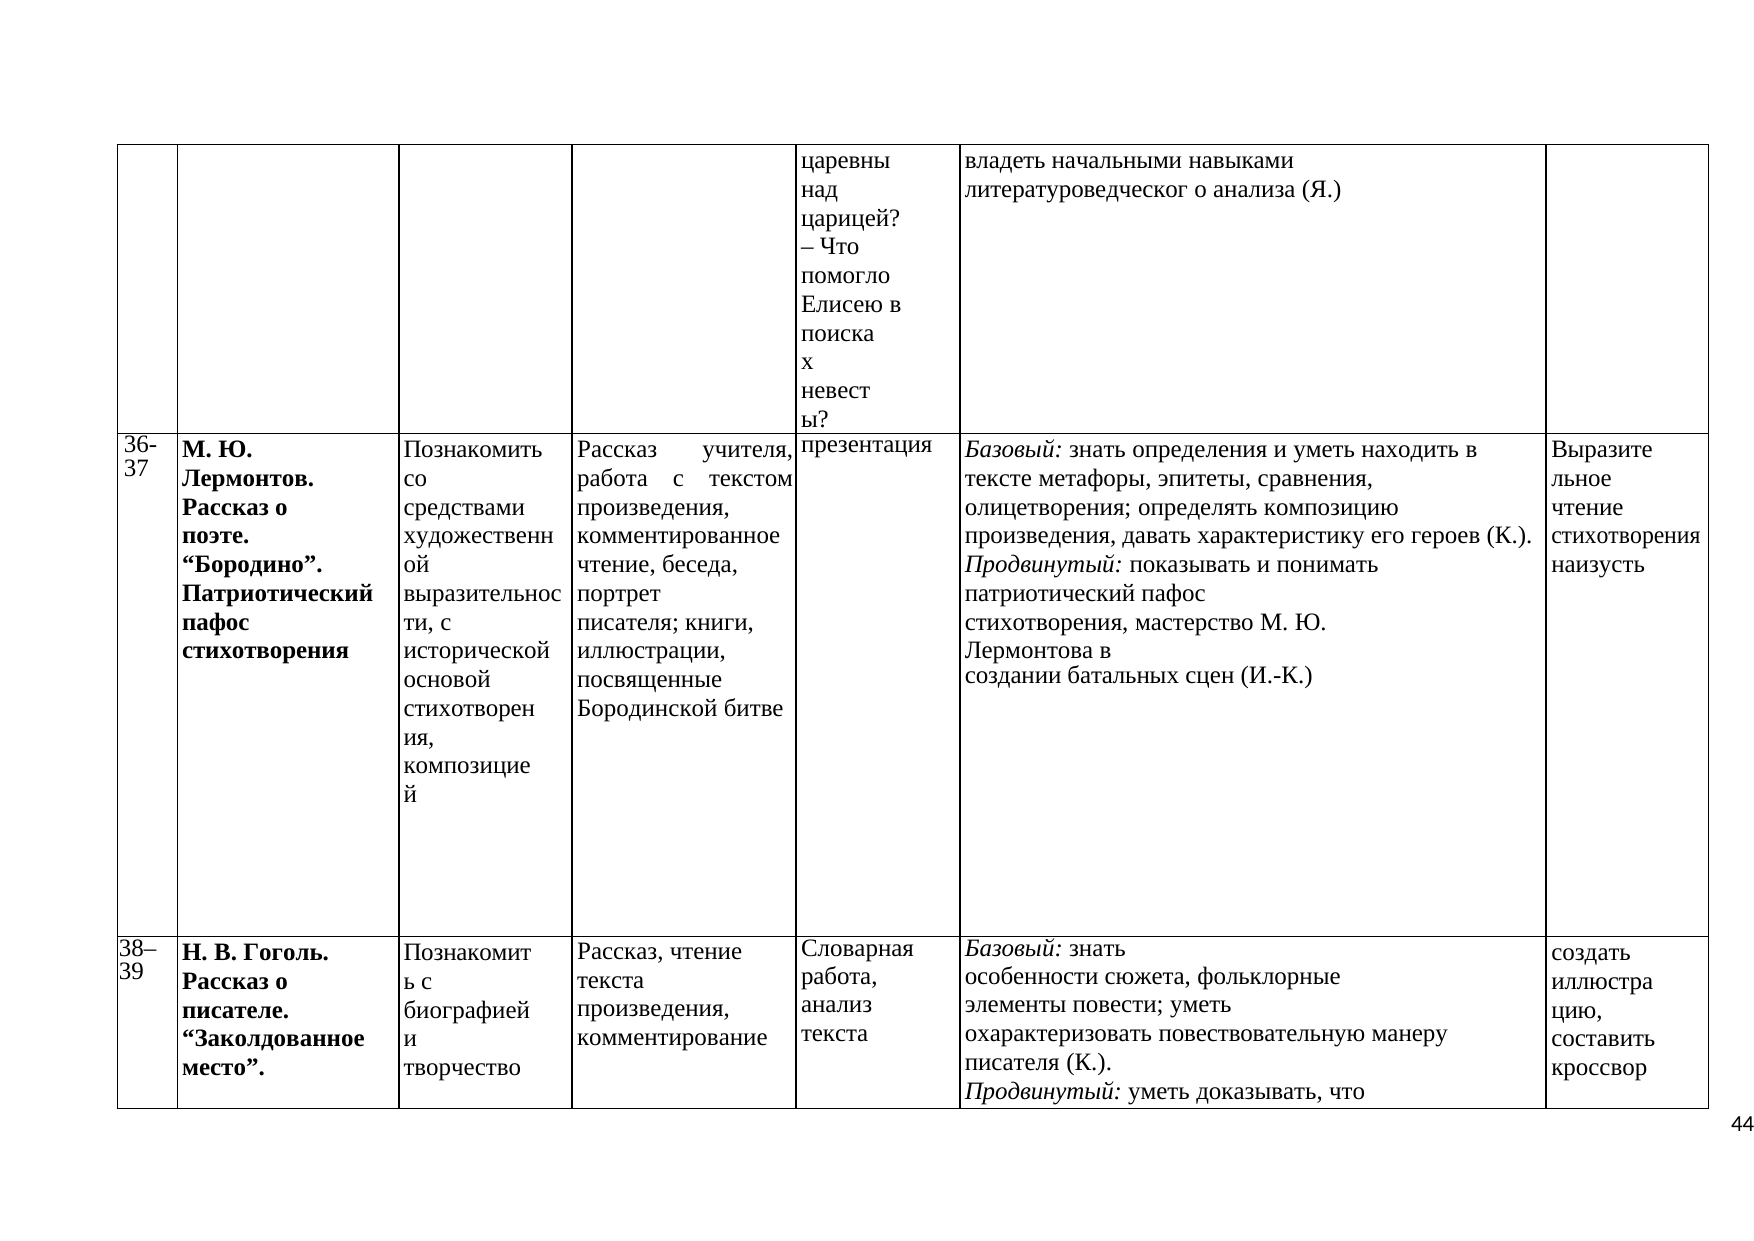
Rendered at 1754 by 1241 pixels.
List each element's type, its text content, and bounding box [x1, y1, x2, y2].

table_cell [797, 937, 959, 1108]
table_cell Познакомить со средствами художественной выразительности, с исторической основой стихотворения, композицией [400, 434, 571, 936]
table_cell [961, 937, 1545, 1108]
table_cell презентация [797, 434, 959, 936]
table_header [573, 145, 795, 433]
table_cell М. Ю. Лермонтов. Рассказ о поэте. “Бородино”. Патриотический пафос стихотворения [178, 434, 398, 936]
table_cell 38–39 [118, 937, 177, 1108]
table_header [178, 145, 398, 433]
table_cell 36-37 [118, 434, 177, 936]
table_header царевны над царицей? – Что помогло Елисею в поисках невесты? [797, 145, 959, 433]
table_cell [573, 937, 795, 1108]
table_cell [400, 937, 571, 1108]
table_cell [1547, 937, 1708, 1108]
table_header [118, 145, 177, 433]
table_cell Выразительное чтение стихотворения наизусть [1547, 434, 1708, 936]
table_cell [178, 937, 398, 1108]
table_cell Рассказ учителя, работа с текстом произведения, комментированное чтение, беседа, портрет писателя; книги, иллюстрации, посвященные Бородинской битве [573, 434, 795, 936]
table_header [400, 145, 571, 433]
table_header владеть начальными навыками литературоведческог о анализа (Я.) [961, 145, 1545, 433]
table_header [1547, 145, 1708, 433]
table_cell Базовый: знать определения и уметь находить в тексте метафоры, эпитеты, сравнения, олицетворения; определять композицию произведения, давать характеристику его героев (К.). Продвинутый: показывать и понимать патриотический пафос стихотворения, мастерство М. Ю. Лермонтова в создании батальных сцен (И.-К.) [961, 434, 1545, 936]
